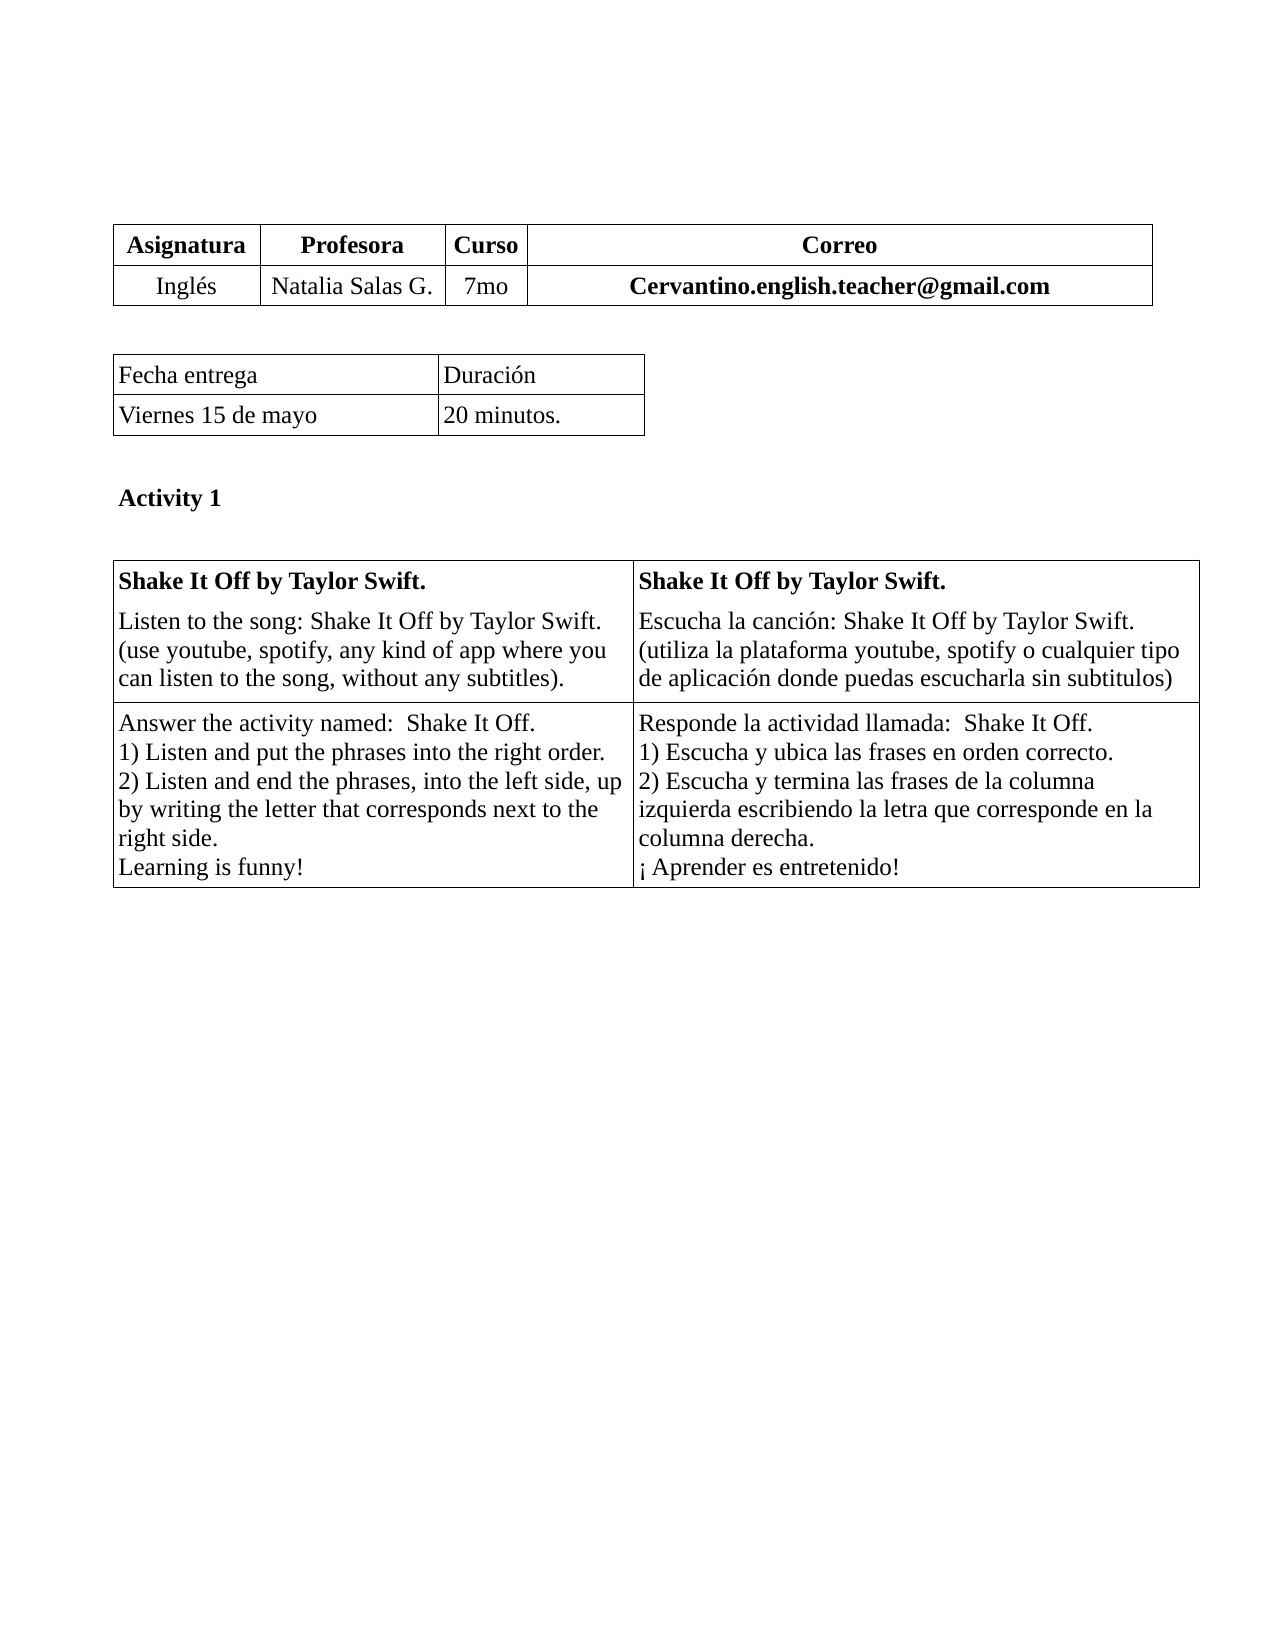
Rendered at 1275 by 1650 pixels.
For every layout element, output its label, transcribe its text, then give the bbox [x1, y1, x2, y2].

table_cell Viernes 15 de mayo [114, 395, 438, 435]
table_cell Natalia Salas G. [261, 266, 445, 305]
table_cell Cervantino.english.teacher@gmail.com [528, 266, 1152, 305]
table_header Fecha entrega [114, 355, 438, 394]
table_cell Escucha la canción: Shake It Off by Taylor Swift. (utiliza la plataforma youtube, spotify o cualquier tipo de aplicación donde puedas escucharla sin subtitulos) [634, 600, 1199, 702]
table_header Asignatura [114, 225, 260, 265]
table_cell Inglés [114, 266, 260, 305]
text Activity 1 [118, 483, 1157, 512]
table_header Correo [528, 225, 1152, 265]
table_header Curso [446, 225, 527, 265]
table_header Shake It Off by Taylor Swift. [114, 561, 633, 600]
table_header Duración [439, 355, 644, 394]
table_header Profesora [261, 225, 445, 265]
table_header Shake It Off by Taylor Swift. [634, 561, 1199, 600]
table_cell Listen to the song: Shake It Off by Taylor Swift. (use youtube, spotify, any kind of app where you can listen to the song, without any subtitles). [114, 600, 633, 702]
table_cell Responde la actividad llamada: Shake It Off. 1) Escucha y ubica las frases en orden correcto. 2) Escucha y termina las frases de la columna izquierda escribiendo la letra que corresponde en la columna derecha. ¡ Aprender es entretenido! [634, 703, 1199, 887]
table_cell 20 minutos. [439, 395, 644, 435]
table_cell 7mo [446, 266, 527, 305]
table_cell Answer the activity named: Shake It Off. 1) Listen and put the phrases into the right order. 2) Listen and end the phrases, into the left side, up by writing the letter that corresponds next to the right side. Learning is funny! [114, 703, 633, 887]
